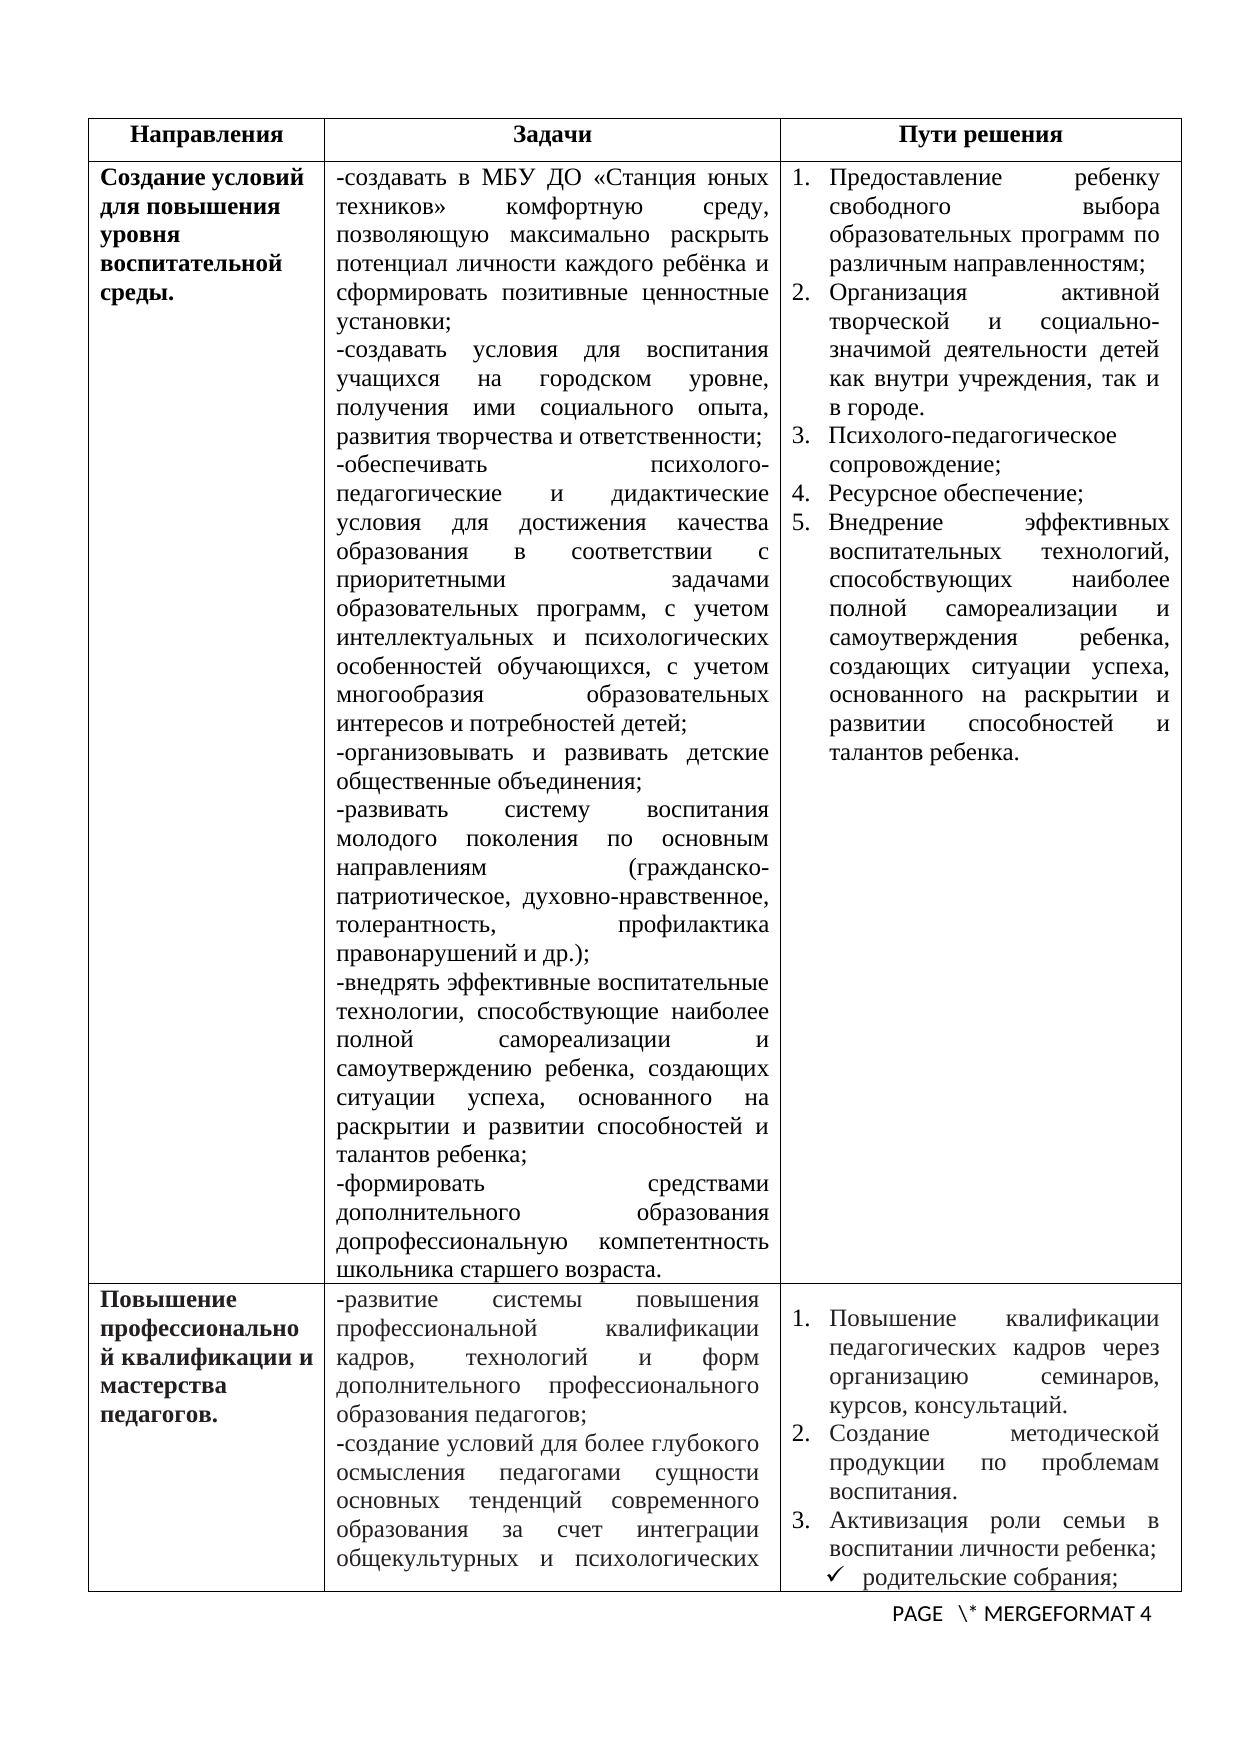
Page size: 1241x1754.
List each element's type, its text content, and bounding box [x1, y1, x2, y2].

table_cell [781, 1284, 1181, 1591]
table_cell Предоставление ребенку свободного выбора образовательных программ по различным направленностям; Организация активной творческой и социально-значимой деятельности детей как внутри учреждения, так и в городе. Психолого-педагогическое сопровождение; Ресурсное обеспечение; Внедрение эффективных воспитательных технологий, способствующих наиболее полной самореализации и самоутверждения ребенка, создающих ситуации успеха, основанного на раскрытии и развитии способностей и талантов ребенка. [781, 162, 1181, 1283]
table_header Задачи [325, 119, 780, 161]
table_header Пути решения [781, 119, 1181, 161]
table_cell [89, 1284, 324, 1591]
table_header Направления [89, 119, 324, 161]
table_cell Создание условий для повышения уровня воспитательной среды. [89, 162, 324, 1283]
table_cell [325, 1284, 780, 1591]
table_cell -создавать в МБУ ДО «Станция юных техников» комфортную среду, позволяющую максимально раскрыть потенциал личности каждого ребёнка и сформировать позитивные ценностные установки; -создавать условия для воспитания учащихся на городском уровне, получения ими социального опыта, развития творчества и ответственности; -обеспечивать психолого-педагогические и дидактические условия для достижения качества образования в соответствии с приоритетными задачами образовательных программ, с учетом интеллектуальных и психологических особенностей обучающихся, с учетом многообразия образовательных интересов и потребностей детей; -организовывать и развивать детские общественные объединения; -развивать систему воспитания молодого поколения по основным направлениям (гражданско-патриотическое, духовно-нравственное, толерантность, профилактика правонарушений и др.); -внедрять эффективные воспитательные технологии, способствующие наиболее полной самореализации и самоутверждению ребенка, создающих ситуации успеха, основанного на раскрытии и развитии способностей и талантов ребенка; -формировать средствами дополнительного образования допрофессиональную компетентность школьника старшего возраста. [325, 162, 780, 1283]
